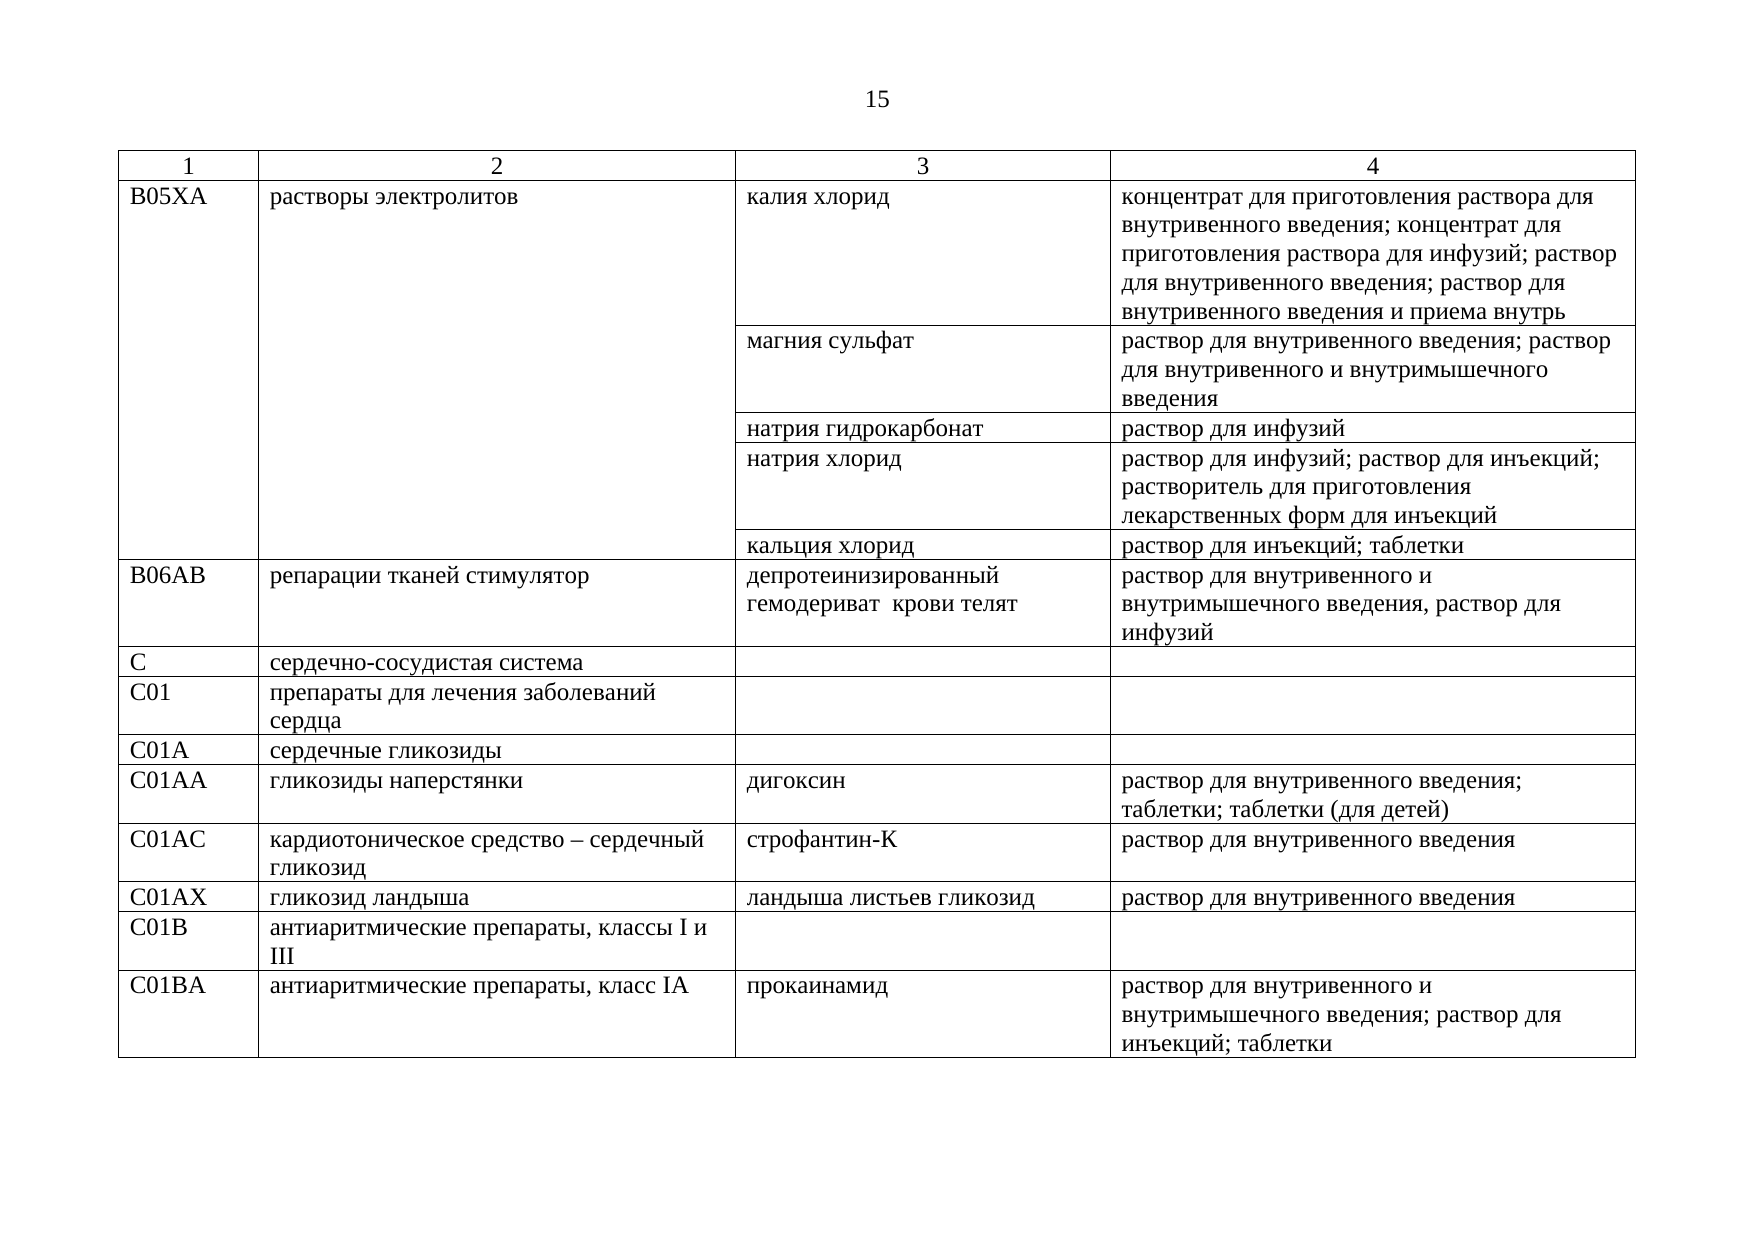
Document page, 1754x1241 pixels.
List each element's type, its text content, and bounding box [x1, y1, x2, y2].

table_cell раствор для внутривенного и внутримышечного введения, раствор для инфузий [1111, 560, 1635, 646]
table_cell раствор для внутривенного и внутримышечного введения; раствор для инъекций; таблетки [1111, 971, 1635, 1057]
table_cell дигоксин [736, 765, 1110, 823]
table_cell магния сульфат [736, 326, 1110, 412]
table_header 4 [1111, 151, 1635, 180]
table_cell депротеинизированный гемодериват крови телят [736, 560, 1110, 646]
table_cell C01AA [119, 765, 258, 823]
table_cell прокаинамид [736, 971, 1110, 1057]
table_cell раствор для инфузий; раствор для инъекций; растворитель для приготовления лекарственных форм для инъекций [1111, 443, 1635, 529]
table_cell раствор для инъекций; таблетки [1111, 530, 1635, 559]
table_cell [736, 647, 1110, 676]
table_cell [1111, 912, 1635, 969]
table_cell B06AB [119, 560, 258, 646]
table_cell [736, 912, 1110, 969]
table_cell репарации тканей стимулятор [259, 560, 735, 646]
table_cell антиаритмические препараты, классы I и III [259, 912, 735, 969]
table_cell ландыша листьев гликозид [736, 882, 1110, 911]
table_cell C01AX [119, 882, 258, 911]
table_cell кардиотоническое средство – сердечный гликозид [259, 824, 735, 881]
table_cell [736, 735, 1110, 764]
table_cell сердечно-сосудистая система [259, 647, 735, 676]
table_header 3 [736, 151, 1110, 180]
table_cell антиаритмические препараты, класс IА [259, 971, 735, 1057]
table_cell раствор для внутривенного введения [1111, 824, 1635, 881]
table_cell C01 [119, 677, 258, 734]
table_cell C01BA [119, 971, 258, 1057]
table_cell концентрат для приготовления раствора для внутривенного введения; концентрат для приготовления раствора для инфузий; раствор для внутривенного введения; раствор для внутривенного введения и приема внутрь [1111, 181, 1635, 324]
table_cell гликозид ландыша [259, 882, 735, 911]
table_cell раствор для внутривенного введения [1111, 882, 1635, 911]
table_cell C [119, 647, 258, 676]
table_cell натрия хлорид [736, 443, 1110, 529]
table_cell [1111, 677, 1635, 734]
table_cell [1111, 735, 1635, 764]
table_cell сердечные гликозиды [259, 735, 735, 764]
table_cell [1111, 647, 1635, 676]
table_cell раствор для внутривенного введения; раствор для внутривенного и внутримышечного введения [1111, 326, 1635, 412]
table_cell C01A [119, 735, 258, 764]
table_cell калия хлорид [736, 181, 1110, 324]
table_cell гликозиды наперстянки [259, 765, 735, 823]
table_cell кальция хлорид [736, 530, 1110, 559]
table_cell B05XA [119, 181, 258, 559]
table_cell раствор для инфузий [1111, 413, 1635, 442]
table_cell C01AC [119, 824, 258, 881]
table_cell препараты для лечения заболеваний сердца [259, 677, 735, 734]
table_cell строфантин-К [736, 824, 1110, 881]
table_cell C01B [119, 912, 258, 969]
table_cell натрия гидрокарбонат [736, 413, 1110, 442]
table_cell [736, 677, 1110, 734]
table_header 1 [119, 151, 258, 180]
table_cell раствор для внутривенного введения; таблетки; таблетки (для детей) [1111, 765, 1635, 823]
table_cell растворы электролитов [259, 181, 735, 559]
table_header 2 [259, 151, 735, 180]
